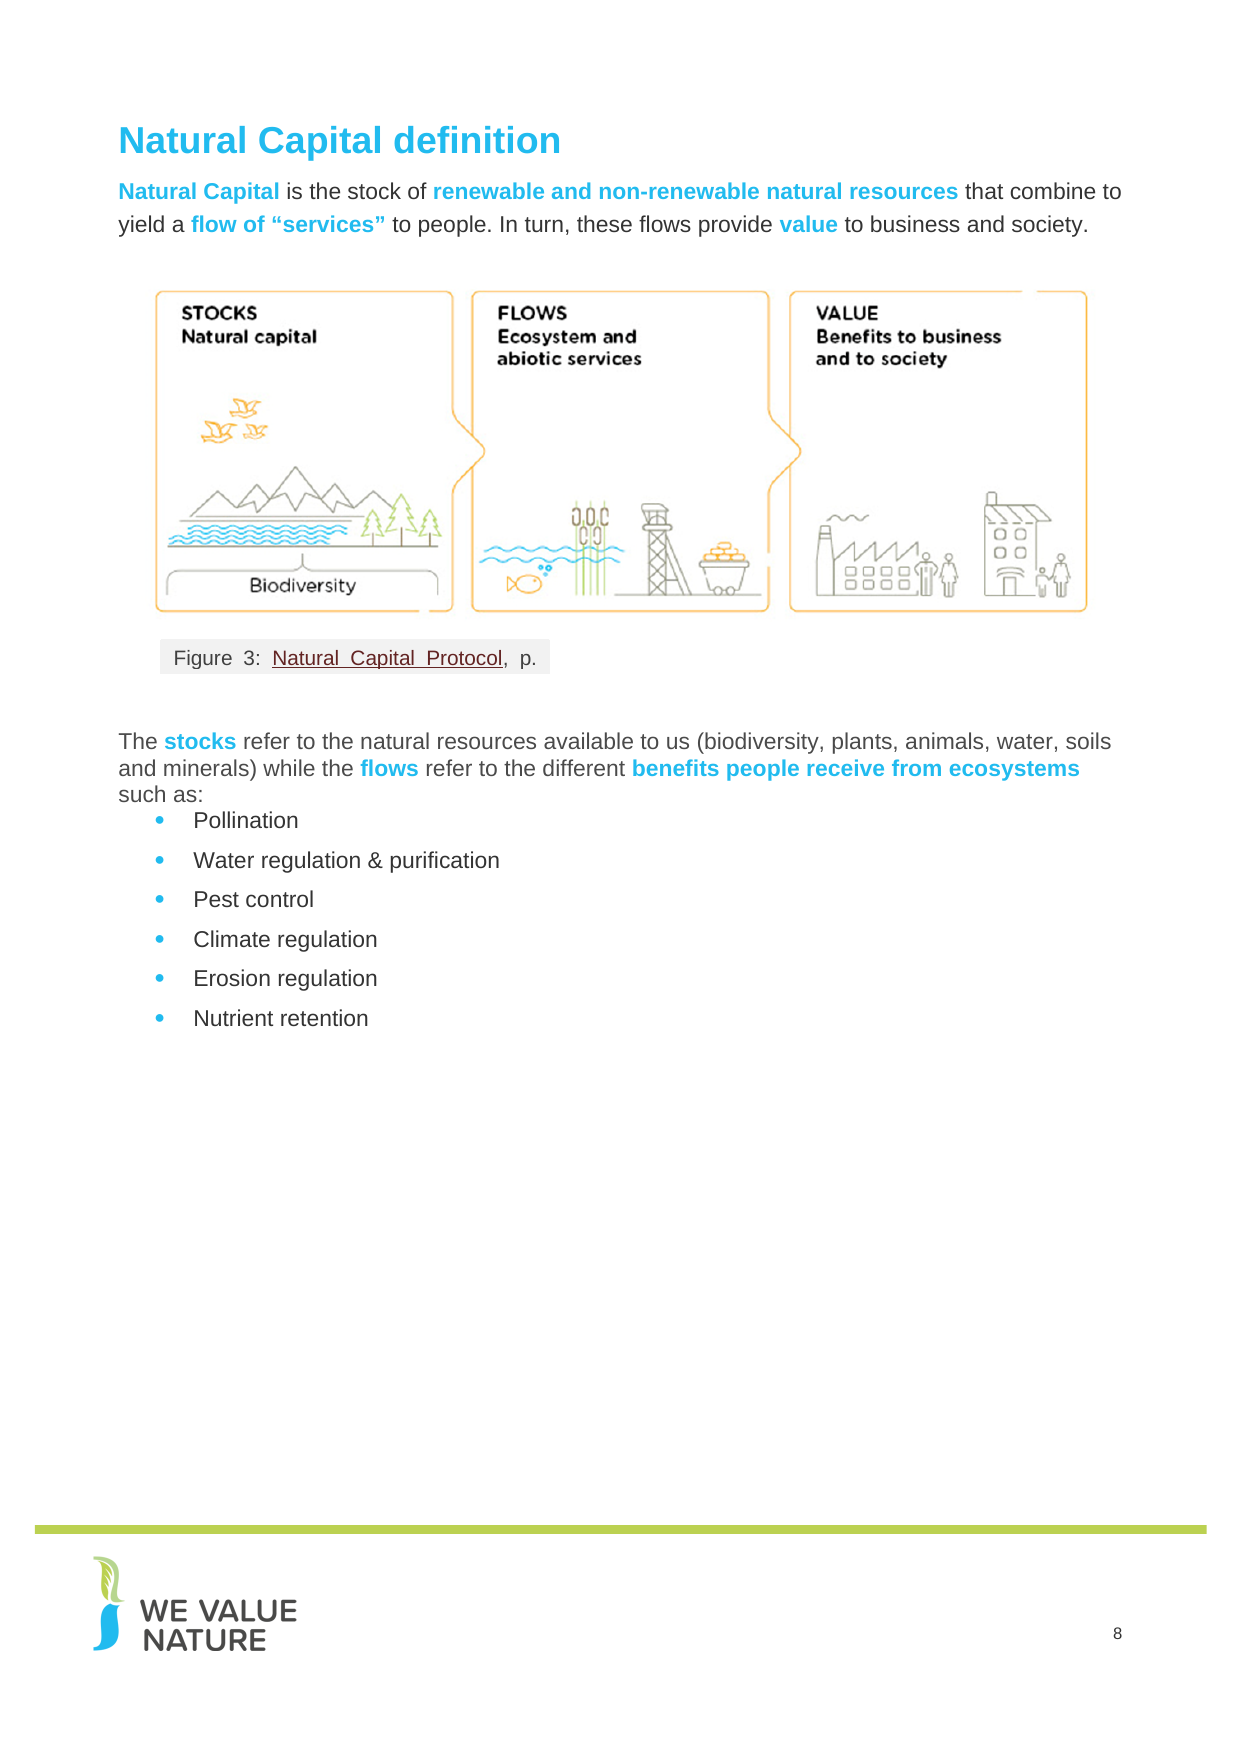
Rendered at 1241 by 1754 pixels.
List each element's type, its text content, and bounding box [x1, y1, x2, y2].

list Erosion regulation [156, 965, 1122, 992]
subtitle Natural Capital definition [118, 118, 1122, 161]
picture [34, 1525, 1207, 1681]
picture [118, 282, 1123, 622]
list Pest control [156, 886, 1122, 913]
list Climate regulation [156, 926, 1122, 952]
list Pollination [156, 807, 1122, 834]
text The stocks refer to the natural resources available to us (biodiversity, plants, animals, water, soils and minerals) while the flows refer to the different benefits people receive from ecosystems such as: [118, 728, 1122, 807]
list Water regulation & purification [156, 847, 1122, 873]
text Natural Capital is the stock of renewable and non-renewable natural resources that combine to yield a flow of “services” to people. In turn, these flows provide value to business and society. [118, 178, 1122, 237]
list Nutrient retention [156, 1005, 1122, 1031]
